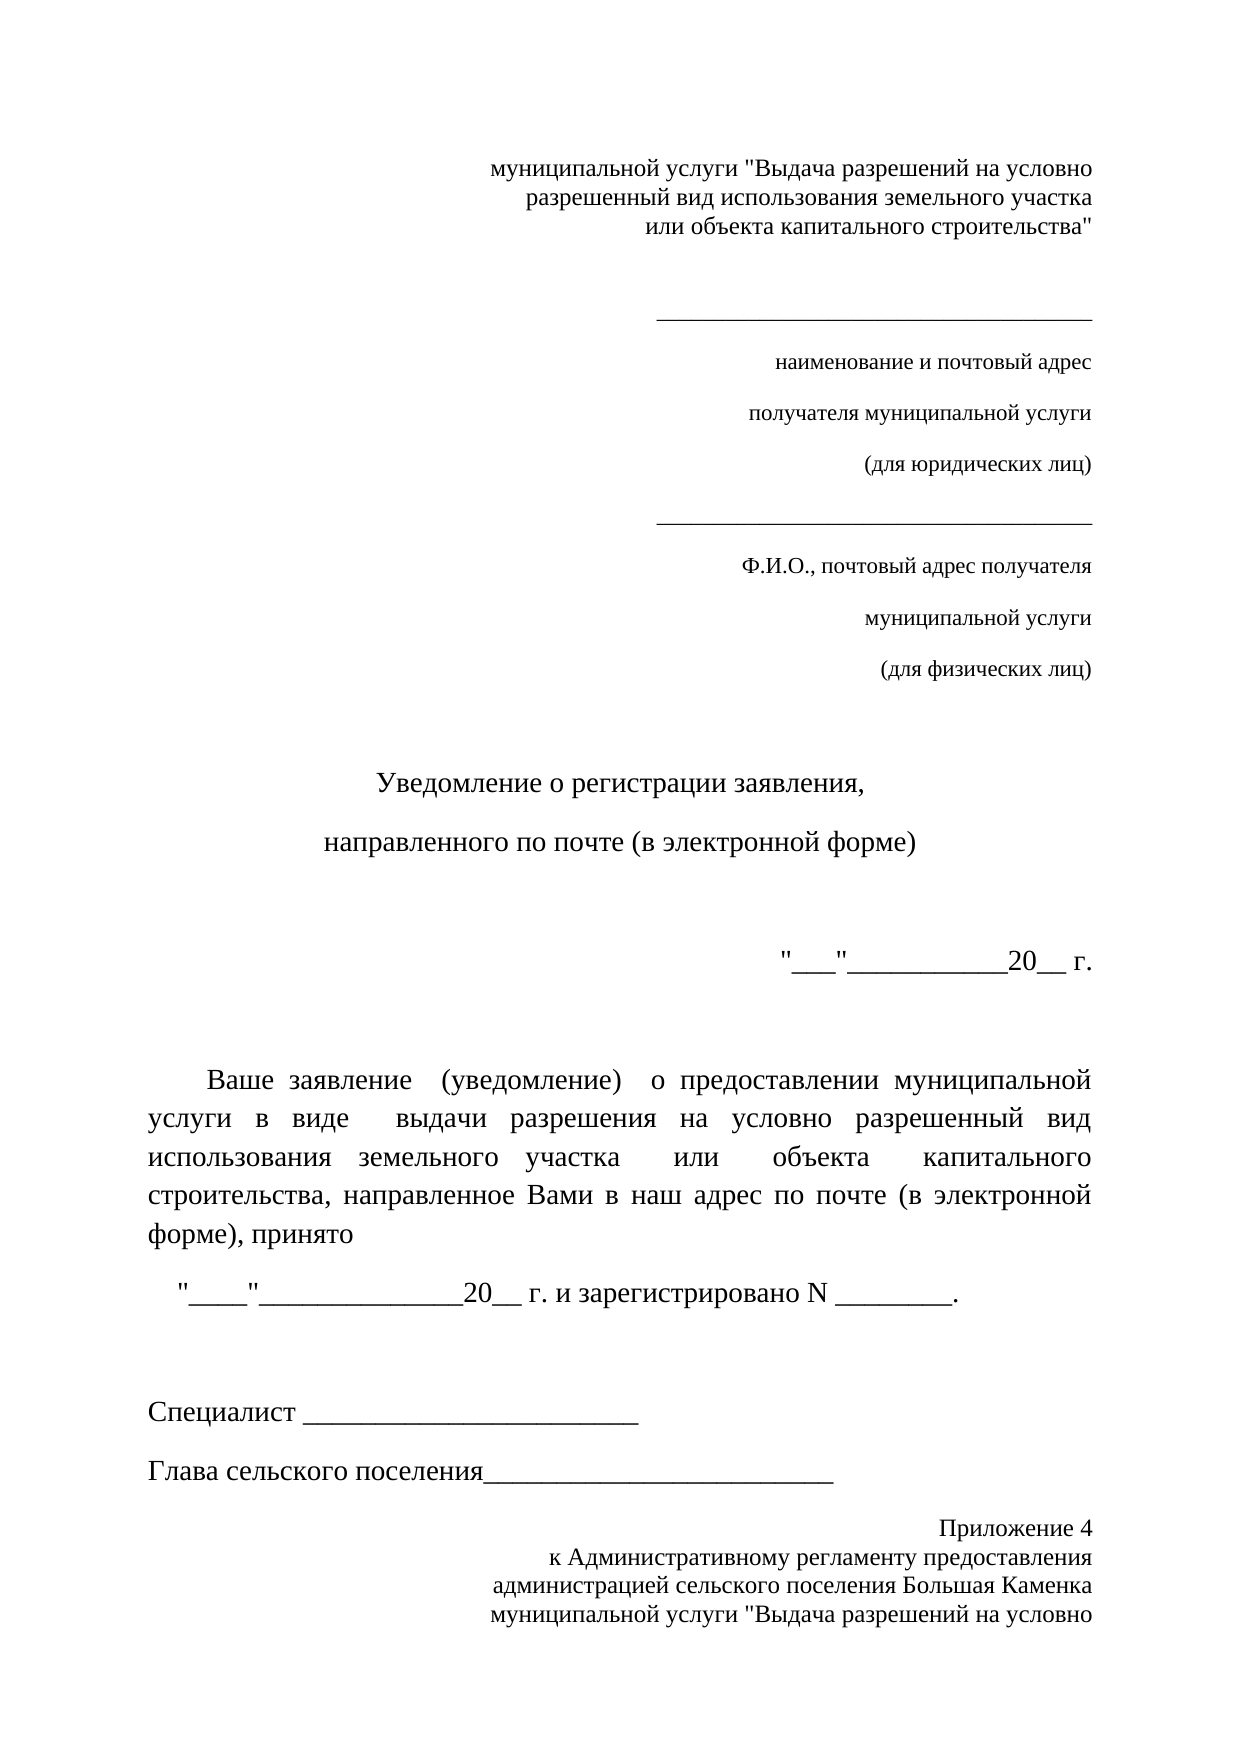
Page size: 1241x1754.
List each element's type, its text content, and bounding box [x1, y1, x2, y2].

text муниципальной услуги "Выдача разрешений на условно [148, 1599, 1092, 1628]
text к Административному регламенту предоставления [148, 1542, 1092, 1570]
text (для физических лиц) [148, 654, 1092, 681]
text муниципальной услуги [148, 603, 1092, 630]
text Специалист _______________________ [148, 1394, 1092, 1428]
text Приложение 4 [148, 1513, 1092, 1542]
text получателя муниципальной услуги [148, 399, 1092, 426]
text направленного по почте (в электронной форме) [148, 824, 1092, 858]
text "___"___________20__ г. [148, 943, 1092, 977]
text администрацией сельского поселения Большая Каменка [148, 1570, 1092, 1599]
text (для юридических лиц) [148, 450, 1092, 477]
text Глава сельского поселения________________________ [148, 1453, 1092, 1487]
text наименование и почтовый адрес [148, 348, 1092, 375]
text разрешенный вид использования земельного участка [148, 182, 1092, 211]
text ______________________________________ [148, 297, 1092, 324]
text "____"______________20__ г. и зарегистрировано N ________. [148, 1275, 1092, 1309]
text ______________________________________ [148, 501, 1092, 528]
text Ф.И.О., почтовый адрес получателя [148, 552, 1092, 579]
text Уведомление о регистрации заявления, [148, 765, 1092, 798]
text Ваше заявление (уведомление) о предоставлении муниципальной услуги в виде выдачи разрешения на условно разрешенный вид использования земельного участка или объекта капитального строительства, направленное Вами в наш адрес по почте (в электронной форме), принято [148, 1062, 1092, 1249]
text или объекта капитального строительства" [148, 211, 1092, 240]
text муниципальной услуги "Выдача разрешений на условно [148, 153, 1092, 182]
